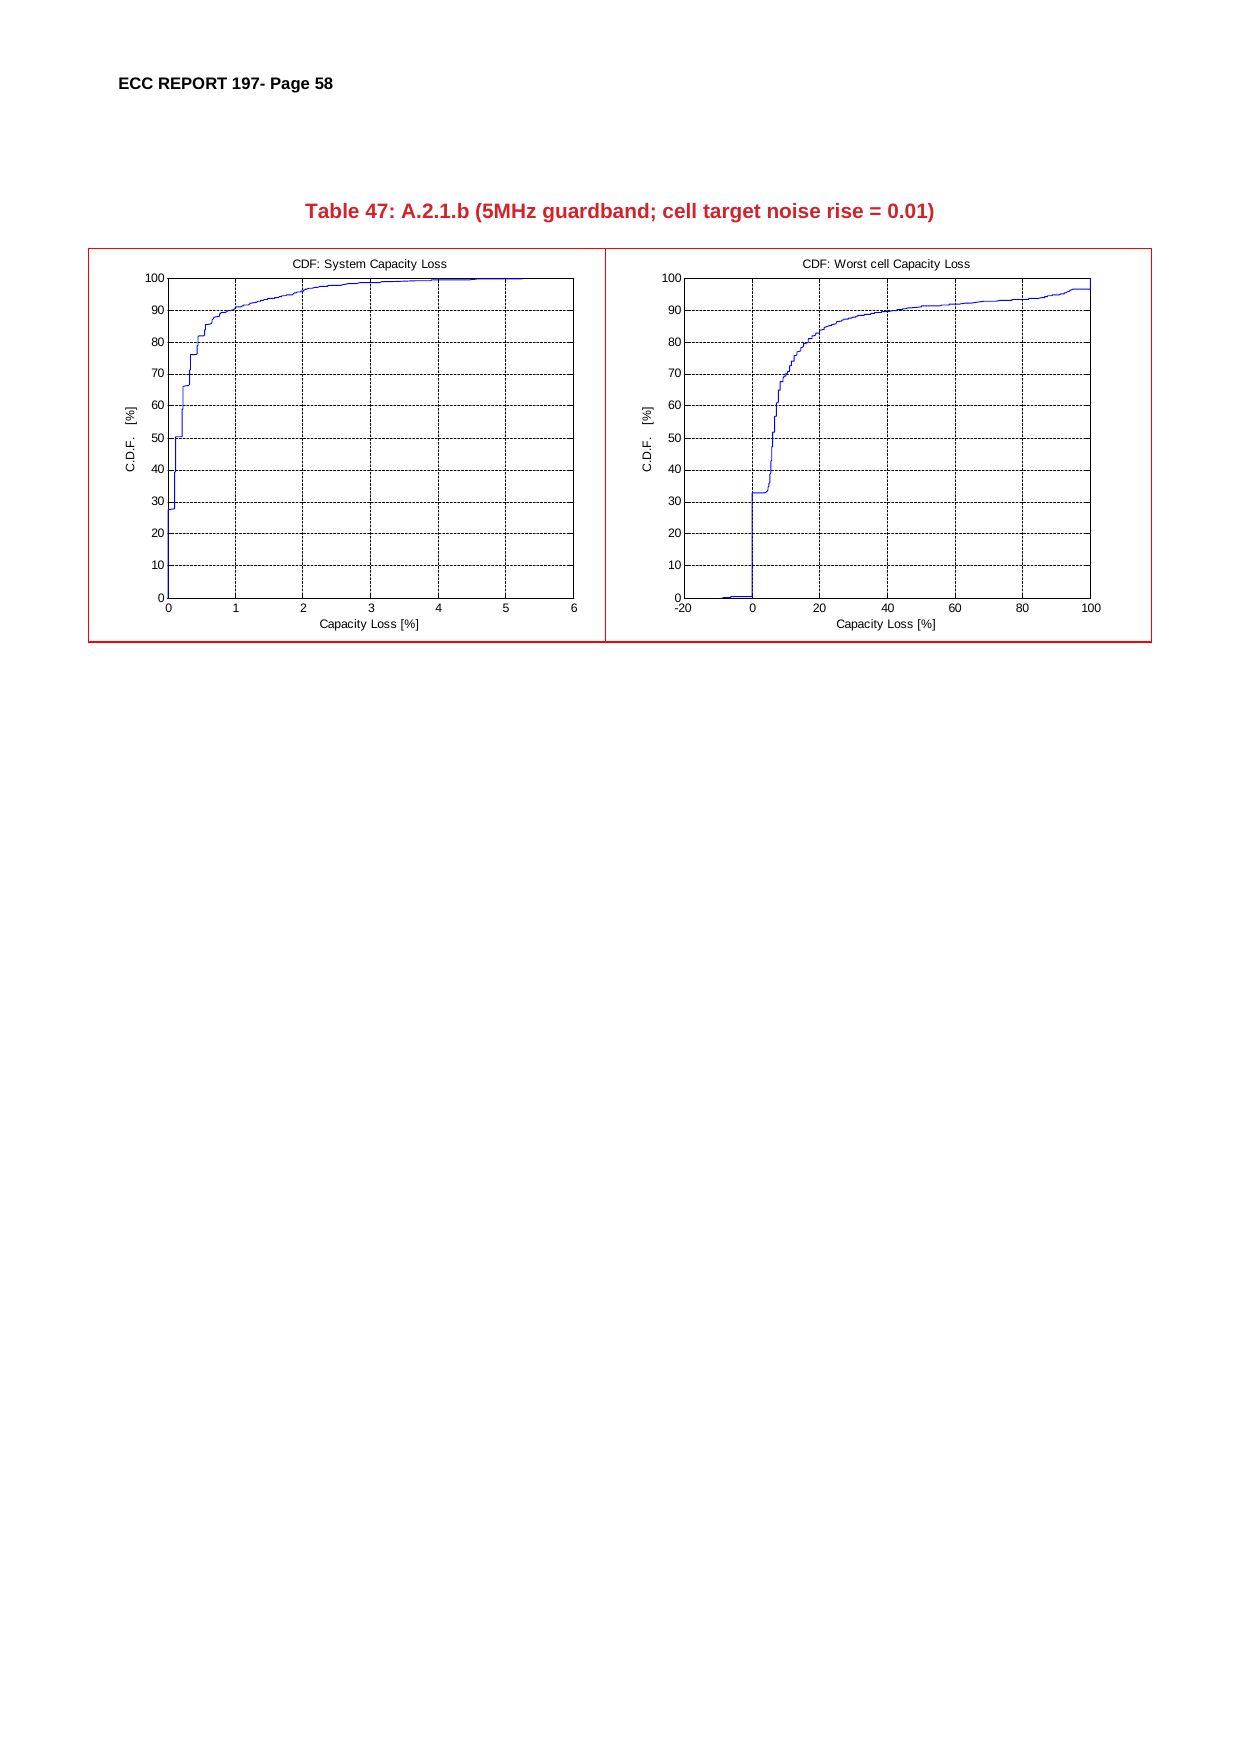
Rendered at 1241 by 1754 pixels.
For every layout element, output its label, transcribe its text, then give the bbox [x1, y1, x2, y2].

table_header [89, 249, 605, 641]
table_header [606, 249, 1151, 641]
text Table 47: A.2.1.b (5MHz guardband; cell target noise rise = 0.01) [118, 199, 1122, 223]
